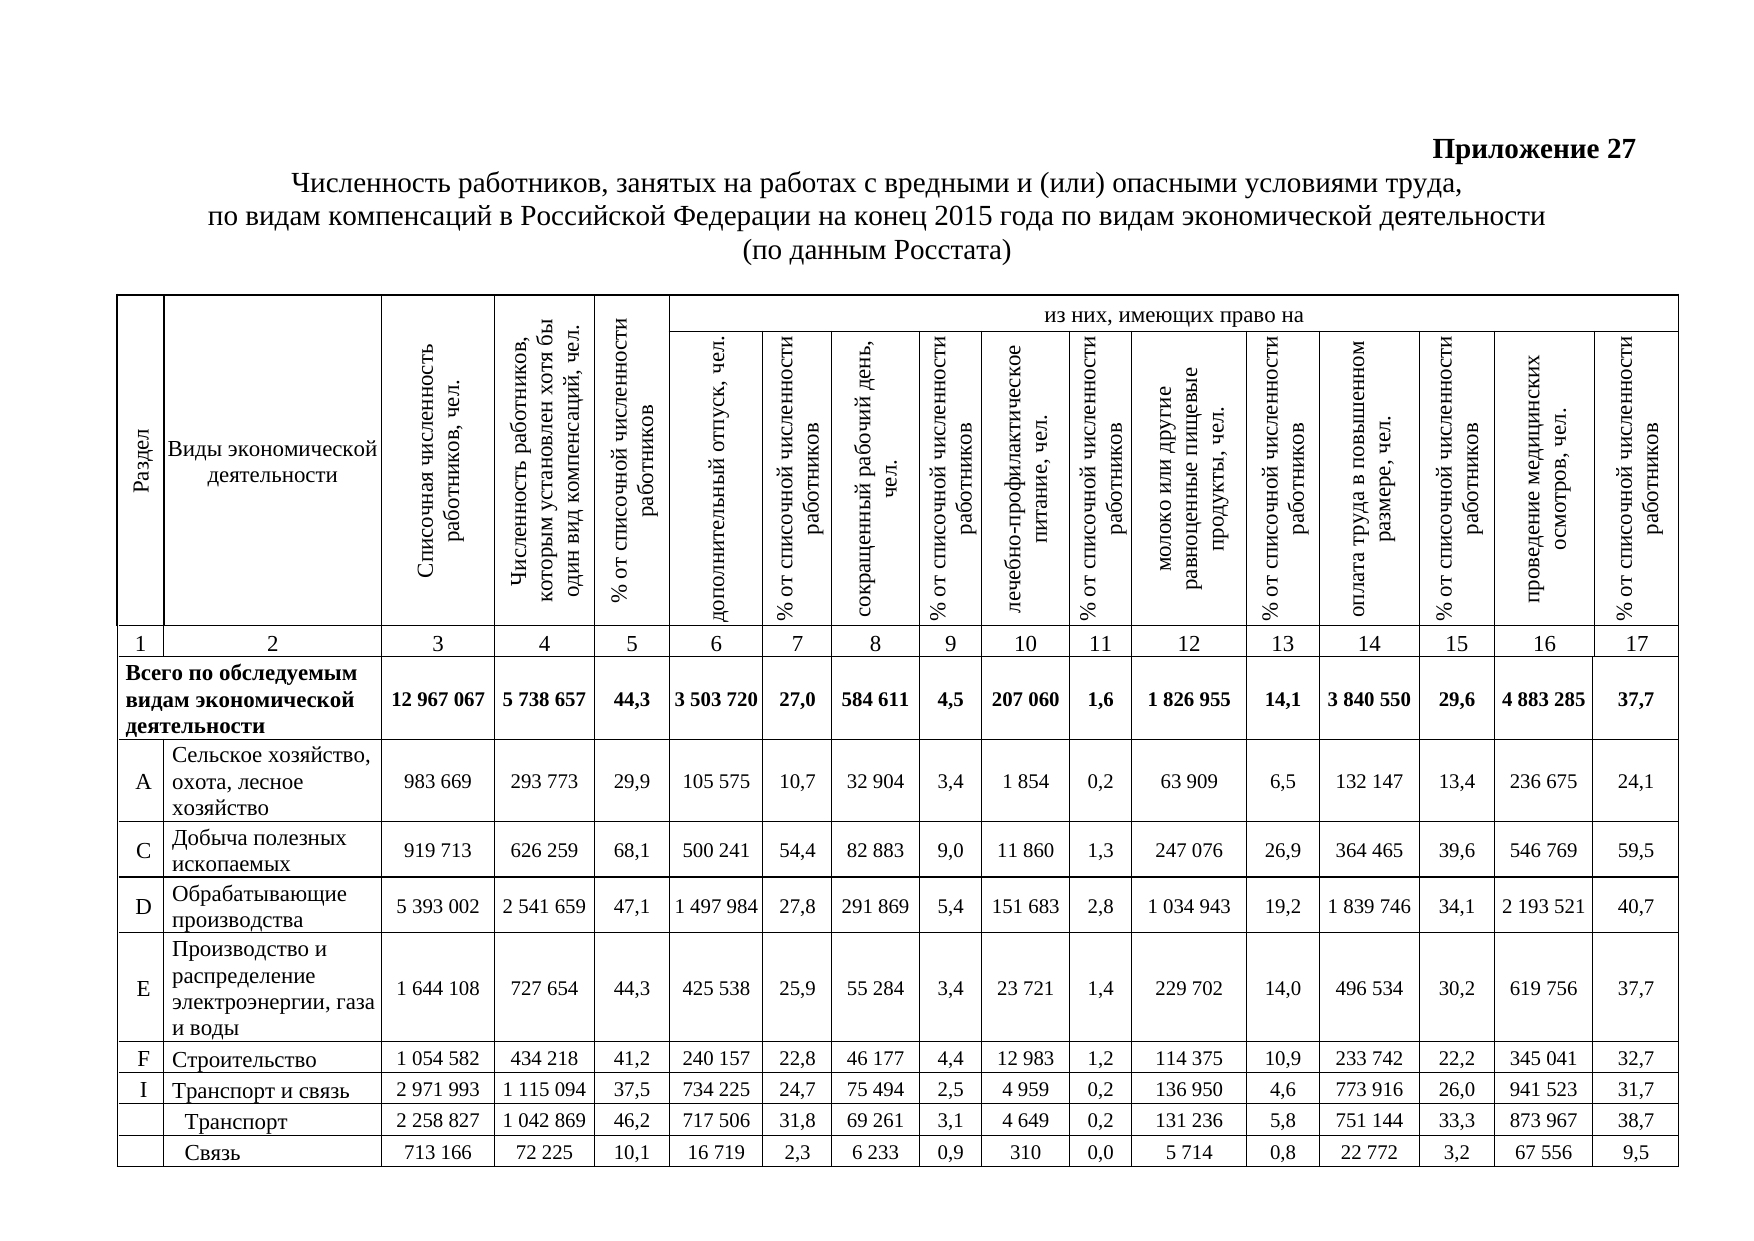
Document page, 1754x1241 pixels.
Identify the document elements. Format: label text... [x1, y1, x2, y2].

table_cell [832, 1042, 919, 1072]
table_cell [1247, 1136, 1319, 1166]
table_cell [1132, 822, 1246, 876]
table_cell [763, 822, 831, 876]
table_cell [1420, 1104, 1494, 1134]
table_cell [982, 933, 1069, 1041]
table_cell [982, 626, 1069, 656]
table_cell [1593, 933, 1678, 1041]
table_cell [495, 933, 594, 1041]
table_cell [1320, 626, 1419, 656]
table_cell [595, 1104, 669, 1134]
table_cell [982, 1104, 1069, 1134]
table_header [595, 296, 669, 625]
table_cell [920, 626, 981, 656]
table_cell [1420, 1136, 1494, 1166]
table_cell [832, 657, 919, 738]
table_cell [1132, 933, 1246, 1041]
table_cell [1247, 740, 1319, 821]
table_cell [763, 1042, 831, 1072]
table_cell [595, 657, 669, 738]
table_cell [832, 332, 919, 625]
text (по данным Росстата) [118, 232, 1636, 265]
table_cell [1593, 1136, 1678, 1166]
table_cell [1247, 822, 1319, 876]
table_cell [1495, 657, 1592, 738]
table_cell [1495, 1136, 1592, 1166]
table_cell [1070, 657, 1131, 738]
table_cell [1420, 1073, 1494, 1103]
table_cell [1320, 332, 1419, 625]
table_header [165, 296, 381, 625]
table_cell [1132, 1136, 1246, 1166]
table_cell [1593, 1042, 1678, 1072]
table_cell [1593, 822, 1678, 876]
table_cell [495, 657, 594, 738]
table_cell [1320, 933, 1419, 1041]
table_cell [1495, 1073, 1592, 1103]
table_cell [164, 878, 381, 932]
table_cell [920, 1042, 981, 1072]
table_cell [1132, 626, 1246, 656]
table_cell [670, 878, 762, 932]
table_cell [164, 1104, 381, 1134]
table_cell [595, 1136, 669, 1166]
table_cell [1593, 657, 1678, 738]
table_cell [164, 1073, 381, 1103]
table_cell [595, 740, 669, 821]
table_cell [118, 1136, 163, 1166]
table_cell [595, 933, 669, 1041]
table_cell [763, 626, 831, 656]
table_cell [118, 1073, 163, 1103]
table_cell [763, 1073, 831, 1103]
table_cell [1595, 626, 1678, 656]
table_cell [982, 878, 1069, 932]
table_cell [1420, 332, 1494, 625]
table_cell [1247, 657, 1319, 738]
text Приложение 27 [118, 131, 1636, 165]
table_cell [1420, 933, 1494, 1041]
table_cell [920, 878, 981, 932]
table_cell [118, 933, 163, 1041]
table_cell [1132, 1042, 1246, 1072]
text по видам компенсаций в Российской Федерации на конец 2015 года по видам экономической деятельности [118, 198, 1636, 232]
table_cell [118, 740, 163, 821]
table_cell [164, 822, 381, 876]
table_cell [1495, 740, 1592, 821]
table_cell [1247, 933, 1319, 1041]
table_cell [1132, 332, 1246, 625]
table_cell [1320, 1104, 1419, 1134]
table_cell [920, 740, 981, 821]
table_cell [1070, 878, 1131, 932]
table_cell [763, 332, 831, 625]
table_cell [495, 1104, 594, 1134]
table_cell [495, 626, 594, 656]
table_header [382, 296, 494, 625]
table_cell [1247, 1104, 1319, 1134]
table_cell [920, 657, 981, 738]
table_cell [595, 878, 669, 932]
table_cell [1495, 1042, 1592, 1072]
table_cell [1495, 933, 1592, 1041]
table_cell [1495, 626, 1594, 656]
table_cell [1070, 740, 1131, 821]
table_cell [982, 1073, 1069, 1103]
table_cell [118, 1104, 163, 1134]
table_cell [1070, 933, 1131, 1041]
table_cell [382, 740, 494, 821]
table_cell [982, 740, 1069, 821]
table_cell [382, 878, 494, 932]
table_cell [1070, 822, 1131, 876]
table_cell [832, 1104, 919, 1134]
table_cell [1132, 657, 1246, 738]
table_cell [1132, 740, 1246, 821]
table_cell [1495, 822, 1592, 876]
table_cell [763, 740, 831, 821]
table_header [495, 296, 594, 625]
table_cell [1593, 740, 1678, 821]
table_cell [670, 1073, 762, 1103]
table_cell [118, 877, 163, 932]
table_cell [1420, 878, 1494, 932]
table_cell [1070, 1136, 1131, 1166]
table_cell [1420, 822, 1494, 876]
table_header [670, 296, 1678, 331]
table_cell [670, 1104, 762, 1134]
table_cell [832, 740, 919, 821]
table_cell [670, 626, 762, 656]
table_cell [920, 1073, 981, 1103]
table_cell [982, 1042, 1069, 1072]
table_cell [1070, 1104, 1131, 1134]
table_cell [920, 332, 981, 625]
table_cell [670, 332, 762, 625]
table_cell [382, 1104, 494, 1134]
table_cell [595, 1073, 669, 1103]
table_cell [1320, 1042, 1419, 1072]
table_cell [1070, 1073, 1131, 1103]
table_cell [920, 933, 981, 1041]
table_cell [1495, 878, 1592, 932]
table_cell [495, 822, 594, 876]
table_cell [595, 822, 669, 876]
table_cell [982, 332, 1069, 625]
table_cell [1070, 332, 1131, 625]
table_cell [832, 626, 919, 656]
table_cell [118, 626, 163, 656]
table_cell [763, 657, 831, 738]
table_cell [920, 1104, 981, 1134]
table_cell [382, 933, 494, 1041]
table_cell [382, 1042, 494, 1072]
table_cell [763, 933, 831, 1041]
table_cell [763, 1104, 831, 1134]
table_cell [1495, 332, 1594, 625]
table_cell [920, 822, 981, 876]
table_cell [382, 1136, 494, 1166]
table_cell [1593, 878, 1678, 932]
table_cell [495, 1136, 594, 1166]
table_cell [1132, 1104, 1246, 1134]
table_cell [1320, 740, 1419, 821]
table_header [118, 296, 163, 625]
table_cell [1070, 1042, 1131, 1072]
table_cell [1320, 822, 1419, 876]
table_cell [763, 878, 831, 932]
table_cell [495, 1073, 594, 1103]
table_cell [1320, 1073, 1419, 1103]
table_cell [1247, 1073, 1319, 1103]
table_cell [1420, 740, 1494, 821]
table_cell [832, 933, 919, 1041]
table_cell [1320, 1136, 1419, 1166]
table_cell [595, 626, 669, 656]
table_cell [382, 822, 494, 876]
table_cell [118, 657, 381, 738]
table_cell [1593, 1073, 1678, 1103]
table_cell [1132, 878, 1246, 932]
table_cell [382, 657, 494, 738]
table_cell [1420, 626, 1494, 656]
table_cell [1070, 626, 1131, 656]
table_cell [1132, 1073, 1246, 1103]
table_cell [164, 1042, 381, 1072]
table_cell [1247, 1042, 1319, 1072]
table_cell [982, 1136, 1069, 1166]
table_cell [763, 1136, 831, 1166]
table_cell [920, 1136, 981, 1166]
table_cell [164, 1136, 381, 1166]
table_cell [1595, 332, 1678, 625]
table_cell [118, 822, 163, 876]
text Численность работников, занятых на работах с вредными и (или) опасными условиями труда, [118, 165, 1636, 198]
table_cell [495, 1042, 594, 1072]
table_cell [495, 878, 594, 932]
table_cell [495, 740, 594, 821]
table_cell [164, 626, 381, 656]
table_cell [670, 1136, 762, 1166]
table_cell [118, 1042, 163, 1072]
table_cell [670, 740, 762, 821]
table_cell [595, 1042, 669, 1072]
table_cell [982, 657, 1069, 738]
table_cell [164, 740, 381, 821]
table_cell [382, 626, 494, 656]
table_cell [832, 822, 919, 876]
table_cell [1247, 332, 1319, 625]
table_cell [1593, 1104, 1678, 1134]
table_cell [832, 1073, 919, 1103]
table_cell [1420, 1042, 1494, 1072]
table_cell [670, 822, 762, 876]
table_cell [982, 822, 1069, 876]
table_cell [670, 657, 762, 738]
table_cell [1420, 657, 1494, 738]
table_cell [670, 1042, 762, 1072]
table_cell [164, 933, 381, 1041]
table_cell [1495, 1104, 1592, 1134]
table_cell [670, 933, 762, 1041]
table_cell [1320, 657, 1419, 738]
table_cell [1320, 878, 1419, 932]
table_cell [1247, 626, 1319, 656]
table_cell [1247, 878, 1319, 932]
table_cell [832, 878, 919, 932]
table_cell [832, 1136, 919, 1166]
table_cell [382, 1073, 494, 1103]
